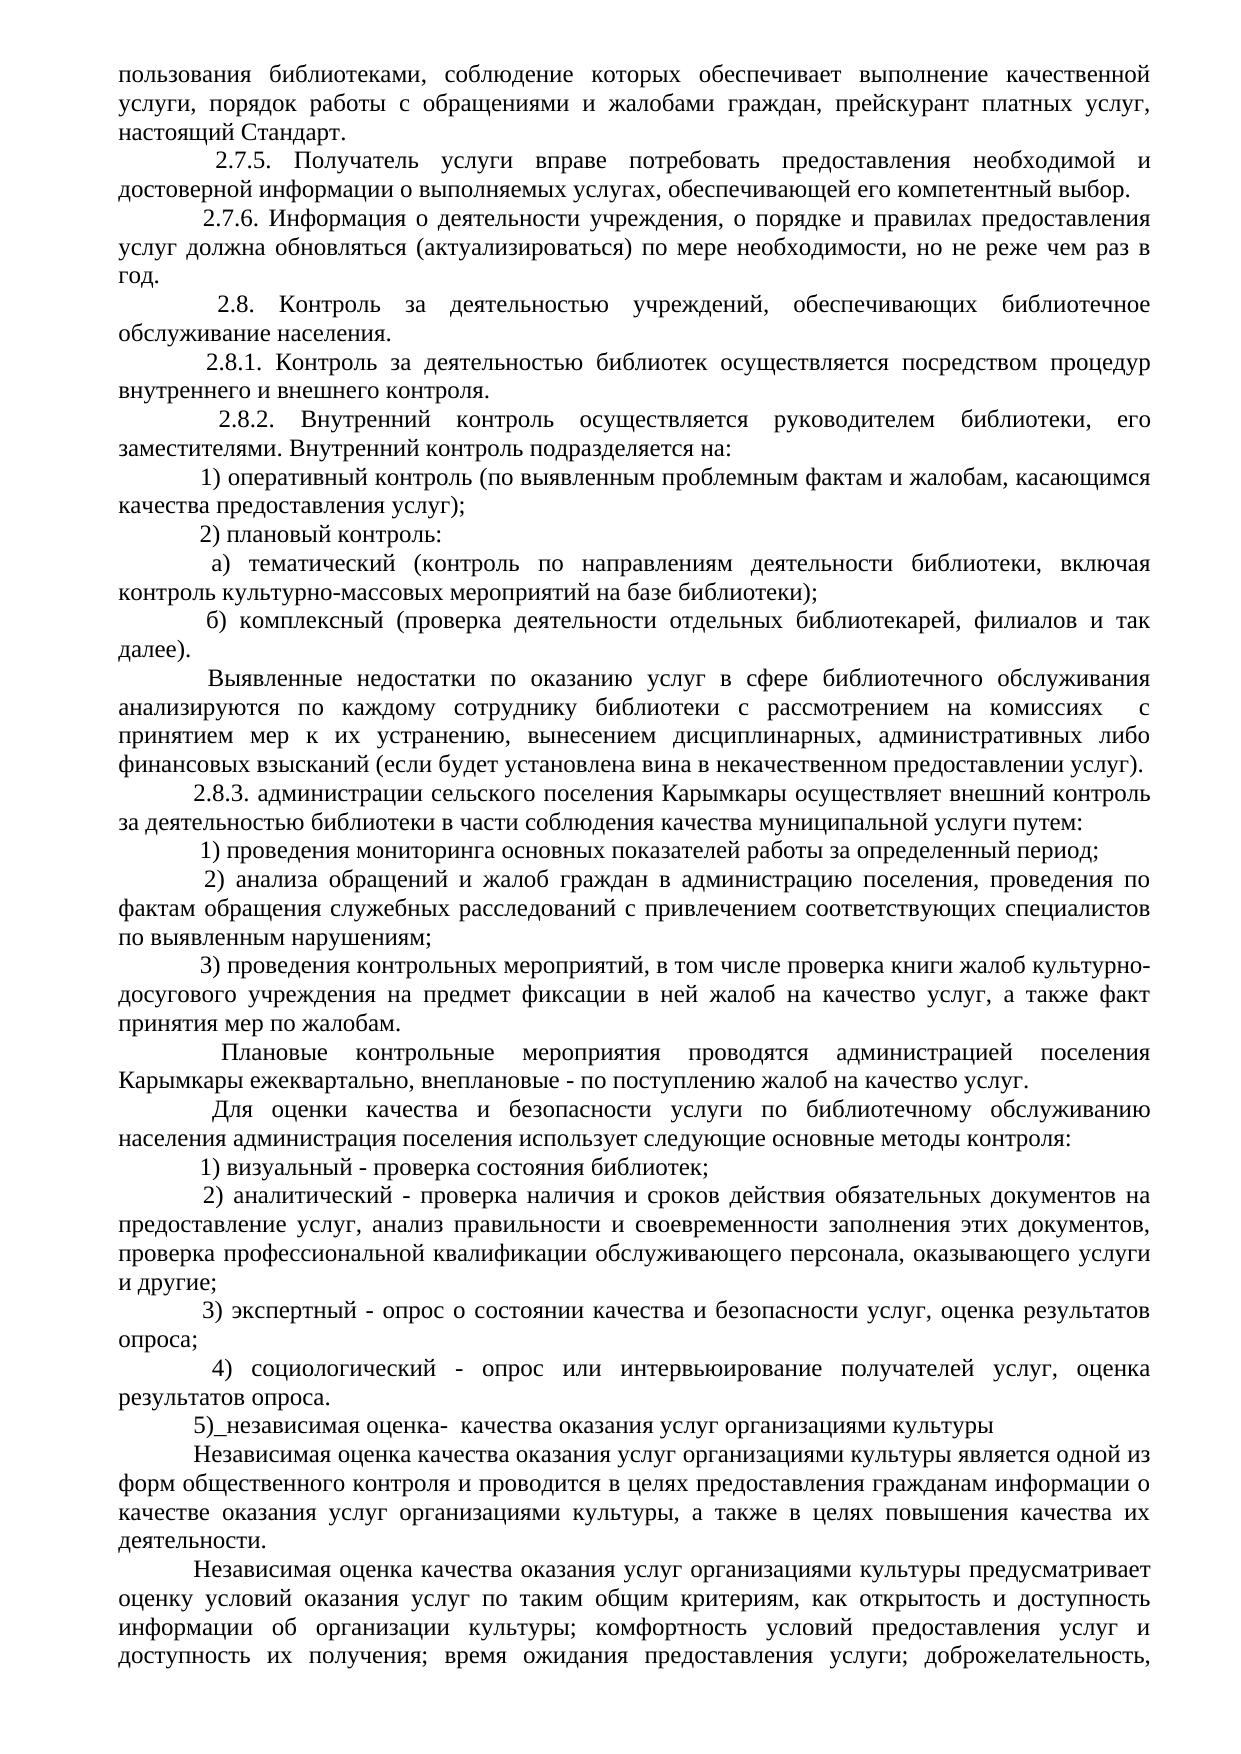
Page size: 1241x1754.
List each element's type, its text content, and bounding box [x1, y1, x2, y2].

text Выявленные недостатки по оказанию услуг в сфере библиотечного обслуживания анализируются по каждому сотруднику библиотеки с рассмотрением на комиссиях с принятием мер к их устранению, вынесением дисциплинарных, административных либо финансовых взысканий (если будет установлена вина в некачественном предоставлении услуг). [118, 663, 1152, 778]
text 1) проведения мониторинга основных показателей работы за определенный период; [118, 835, 1152, 864]
text 5)_независимая оценка- качества оказания услуг организациями культуры [118, 1410, 1152, 1439]
text Независимая оценка качества оказания услуг организациями культуры является одной из форм общественного контроля и проводится в целях предоставления гражданам информации о качестве оказания услуг организациями культуры, а также в целях повышения качества их деятельности. [118, 1439, 1152, 1554]
text 2.8.2. Внутренний контроль осуществляется руководителем библиотеки, его заместителями. Внутренний контроль подразделяется на: [118, 404, 1152, 462]
text 1) оперативный контроль (по выявленным проблемным фактам и жалобам, касающимся качества предоставления услуг); [118, 462, 1152, 519]
text 1) визуальный - проверка состояния библиотек; [118, 1152, 1152, 1180]
text 2.8.1. Контроль за деятельностью библиотек осуществляется посредством процедур внутреннего и внешнего контроля. [118, 347, 1152, 404]
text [118, 1554, 1152, 1669]
text 2.7.6. Информация о деятельности учреждения, о порядке и правилах предоставления услуг должна обновляться (актуализироваться) по мере необходимости, но не реже чем раз в год. [118, 203, 1152, 289]
text а) тематический (контроль по направлениям деятельности библиотеки, включая контроль культурно-массовых мероприятий на базе библиотеки); [118, 548, 1152, 605]
text Для оценки качества и безопасности услуги по библиотечному обслуживанию населения администрация поселения использует следующие основные методы контроля: [118, 1094, 1152, 1152]
text Плановые контрольные мероприятия проводятся администрацией поселения Карымкары ежеквартально, внеплановые - по поступлению жалоб на качество услуг. [118, 1037, 1152, 1094]
text 4) социологический - опрос или интервьюирование получателей услуг, оценка результатов опроса. [118, 1353, 1152, 1410]
text 2) аналитический - проверка наличия и сроков действия обязательных документов на предоставление услуг, анализ правильности и своевременности заполнения этих документов, проверка профессиональной квалификации обслуживающего персонала, оказывающего услуги и другие; [118, 1180, 1152, 1295]
text 2.7.5. Получатель услуги вправе потребовать предоставления необходимой и достоверной информации о выполняемых услугах, обеспечивающей его компетентный выбор. [118, 145, 1152, 203]
text б) комплексный (проверка деятельности отдельных библиотекарей, филиалов и так далее). [118, 605, 1152, 663]
text 3) экспертный - опрос о состоянии качества и безопасности услуг, оценка результатов опроса; [118, 1295, 1152, 1353]
text 2.8.3. администрации сельского поселения Карымкары осуществляет внешний контроль за деятельностью библиотеки в части соблюдения качества муниципальной услуги путем: [118, 778, 1152, 835]
text 2.8. Контроль за деятельностью учреждений, обеспечивающих библиотечное обслуживание населения. [118, 289, 1152, 347]
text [118, 59, 1152, 145]
text 3) проведения контрольных мероприятий, в том числе проверка книги жалоб культурно-досугового учреждения на предмет фиксации в ней жалоб на качество услуг, а также факт принятия мер по жалобам. [118, 950, 1152, 1037]
text 2) анализа обращений и жалоб граждан в администрацию поселения, проведения по фактам обращения служебных расследований с привлечением соответствующих специалистов по выявленным нарушениям; [118, 864, 1152, 950]
text 2) плановый контроль: [118, 519, 1152, 548]
